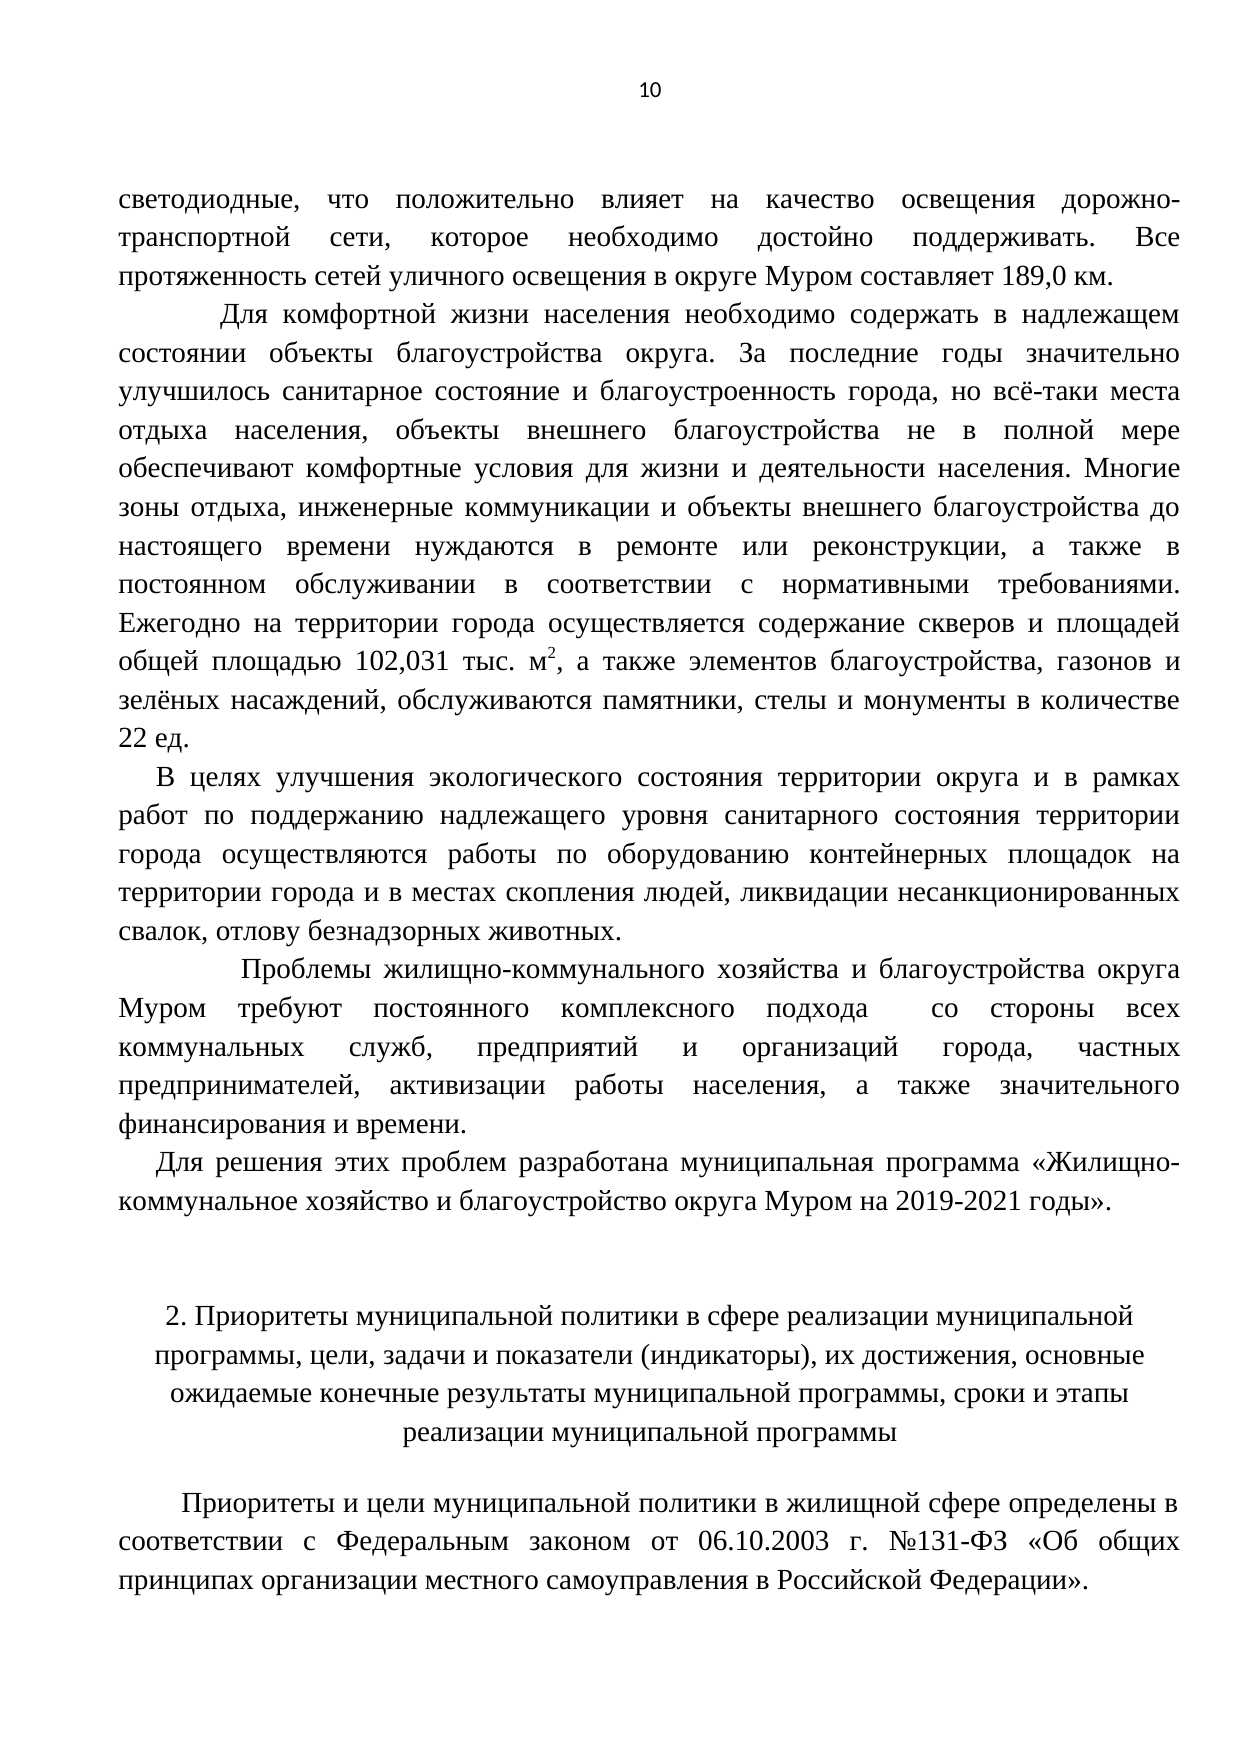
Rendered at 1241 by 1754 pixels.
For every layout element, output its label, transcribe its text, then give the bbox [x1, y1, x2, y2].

text Для комфортной жизни населения необходимо содержать в надлежащем состоянии объекты благоустройства округа. За последние годы значительно улучшилось санитарное состояние и благоустроенность города, но всё-таки места отдыха населения, объекты внешнего благоустройства не в полной мере обеспечивают комфортные условия для жизни и деятельности населения. Многие зоны отдыха, инженерные коммуникации и объекты внешнего благоустройства до настоящего времени нуждаются в ремонте или реконструкции, а также в постоянном обслуживании в соответствии с нормативными требованиями. Ежегодно на территории города осуществляется содержание скверов и площадей общей площадью 102,031 тыс. м2, а также элементов благоустройства, газонов и зелёных насаждений, обслуживаются памятники, стелы и монументы в количестве 22 ед. [118, 296, 1181, 754]
text Для решения этих проблем разработана муниципальная программа «Жилищно-коммунальное хозяйство и благоустройство округа Муром на 2019-2021 годы». [118, 1144, 1181, 1216]
text Приоритеты и цели муниципальной политики в жилищной сфере определены в соответствии с Федеральным законом от 06.10.2003 г. №131-ФЗ «Об общих принципах организации местного самоуправления в Российской Федерации». [118, 1485, 1181, 1595]
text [118, 181, 1181, 291]
text 2. Приоритеты муниципальной политики в сфере реализации муниципальной программы, цели, задачи и показатели (индикаторы), их достижения, основные ожидаемые конечные результаты муниципальной программы, сроки и этапы реализации муниципальной программы [118, 1298, 1181, 1448]
text Проблемы жилищно-коммунального хозяйства и благоустройства округа Муром требуют постоянного комплексного подхода со стороны всех коммунальных служб, предприятий и организаций города, частных предпринимателей, активизации работы населения, а также значительного финансирования и времени. [118, 952, 1181, 1139]
text В целях улучшения экологического состояния территории округа и в рамках работ по поддержанию надлежащего уровня санитарного состояния территории города осуществляются работы по оборудованию контейнерных площадок на территории города и в местах скопления людей, ликвидации несанкционированных свалок, отлову безнадзорных животных. [118, 759, 1181, 947]
